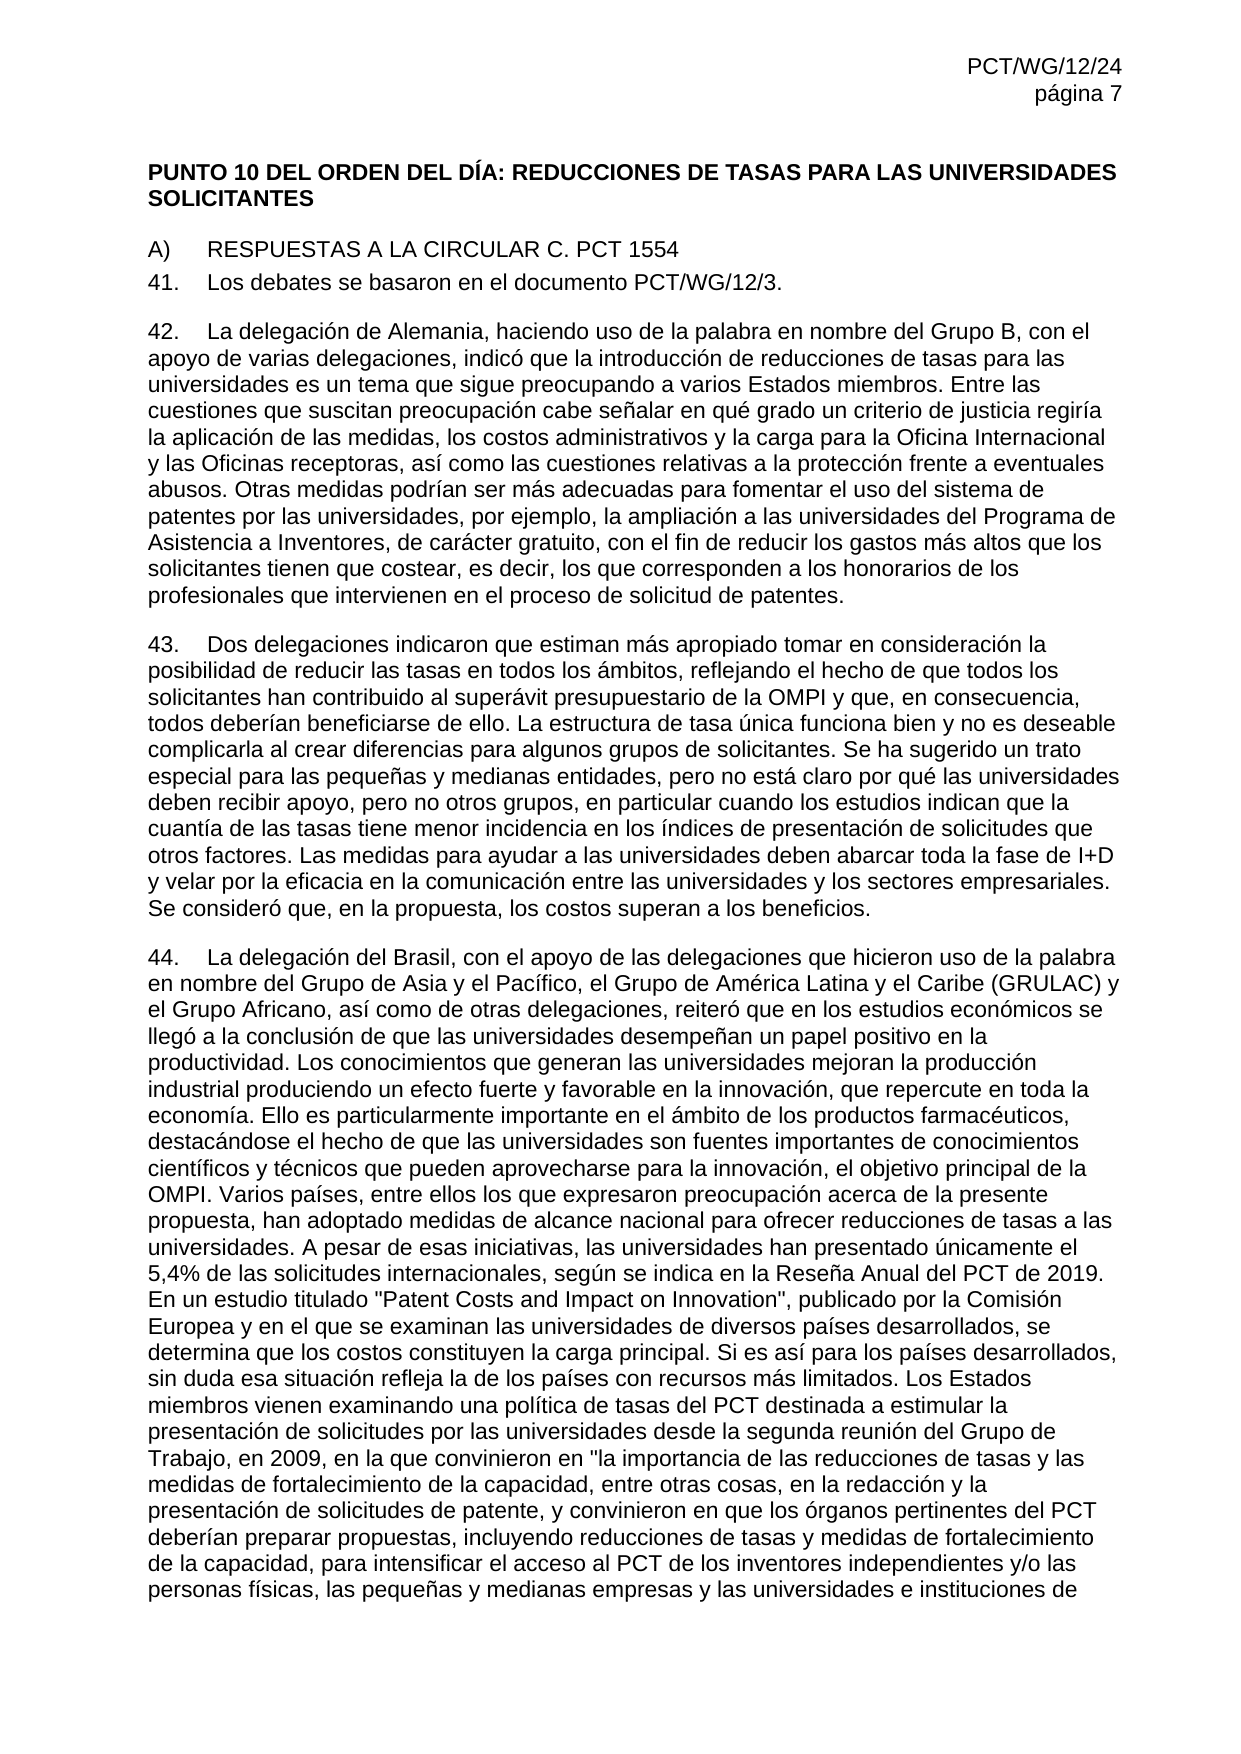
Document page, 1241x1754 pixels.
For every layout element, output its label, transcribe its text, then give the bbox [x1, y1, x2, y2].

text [148, 944, 1122, 1603]
subtitle Punto 10 del orden del día: Reducciones de tasas para las universidades solicitantes [148, 158, 1122, 211]
subtitle a) Respuestas a la Circular C. PCT 1554 [148, 236, 1122, 263]
text La delegación de Alemania, haciendo uso de la palabra en nombre del Grupo B, con el apoyo de varias delegaciones, indicó que la introducción de reducciones de tasas para las universidades es un tema que sigue preocupando a varios Estados miembros. Entre las cuestiones que suscitan preocupación cabe señalar en qué grado un criterio de justicia regiría la aplicación de las medidas, los costos administrativos y la carga para la Oficina Internacional y las Oficinas receptoras, así como las cuestiones relativas a la protección frente a eventuales abusos. Otras medidas podrían ser más adecuadas para fomentar el uso del sistema de patentes por las universidades, por ejemplo, la ampliación a las universidades del Programa de Asistencia a Inventores, de carácter gratuito, con el fin de reducir los gastos más altos que los solicitantes tienen que costear, es decir, los que corresponden a los honorarios de los profesionales que intervienen en el proceso de solicitud de patentes. [148, 318, 1122, 608]
text Dos delegaciones indicaron que estiman más apropiado tomar en consideración la posibilidad de reducir las tasas en todos los ámbitos, reflejando el hecho de que todos los solicitantes han contribuido al superávit presupuestario de la OMPI y que, en consecuencia, todos deberían beneficiarse de ello. La estructura de tasa única funciona bien y no es deseable complicarla al crear diferencias para algunos grupos de solicitantes. Se ha sugerido un trato especial para las pequeñas y medianas entidades, pero no está claro por qué las universidades deben recibir apoyo, pero no otros grupos, en particular cuando los estudios indican que la cuantía de las tasas tiene menor incidencia en los índices de presentación de solicitudes que otros factores. Las medidas para ayudar a las universidades deben abarcar toda la fase de I+D y velar por la eficacia en la comunicación entre las universidades y los sectores empresariales. Se consideró que, en la propuesta, los costos superan a los beneficios. [148, 631, 1122, 921]
text Los debates se basaron en el documento PCT/WG/12/3. [148, 269, 1122, 295]
